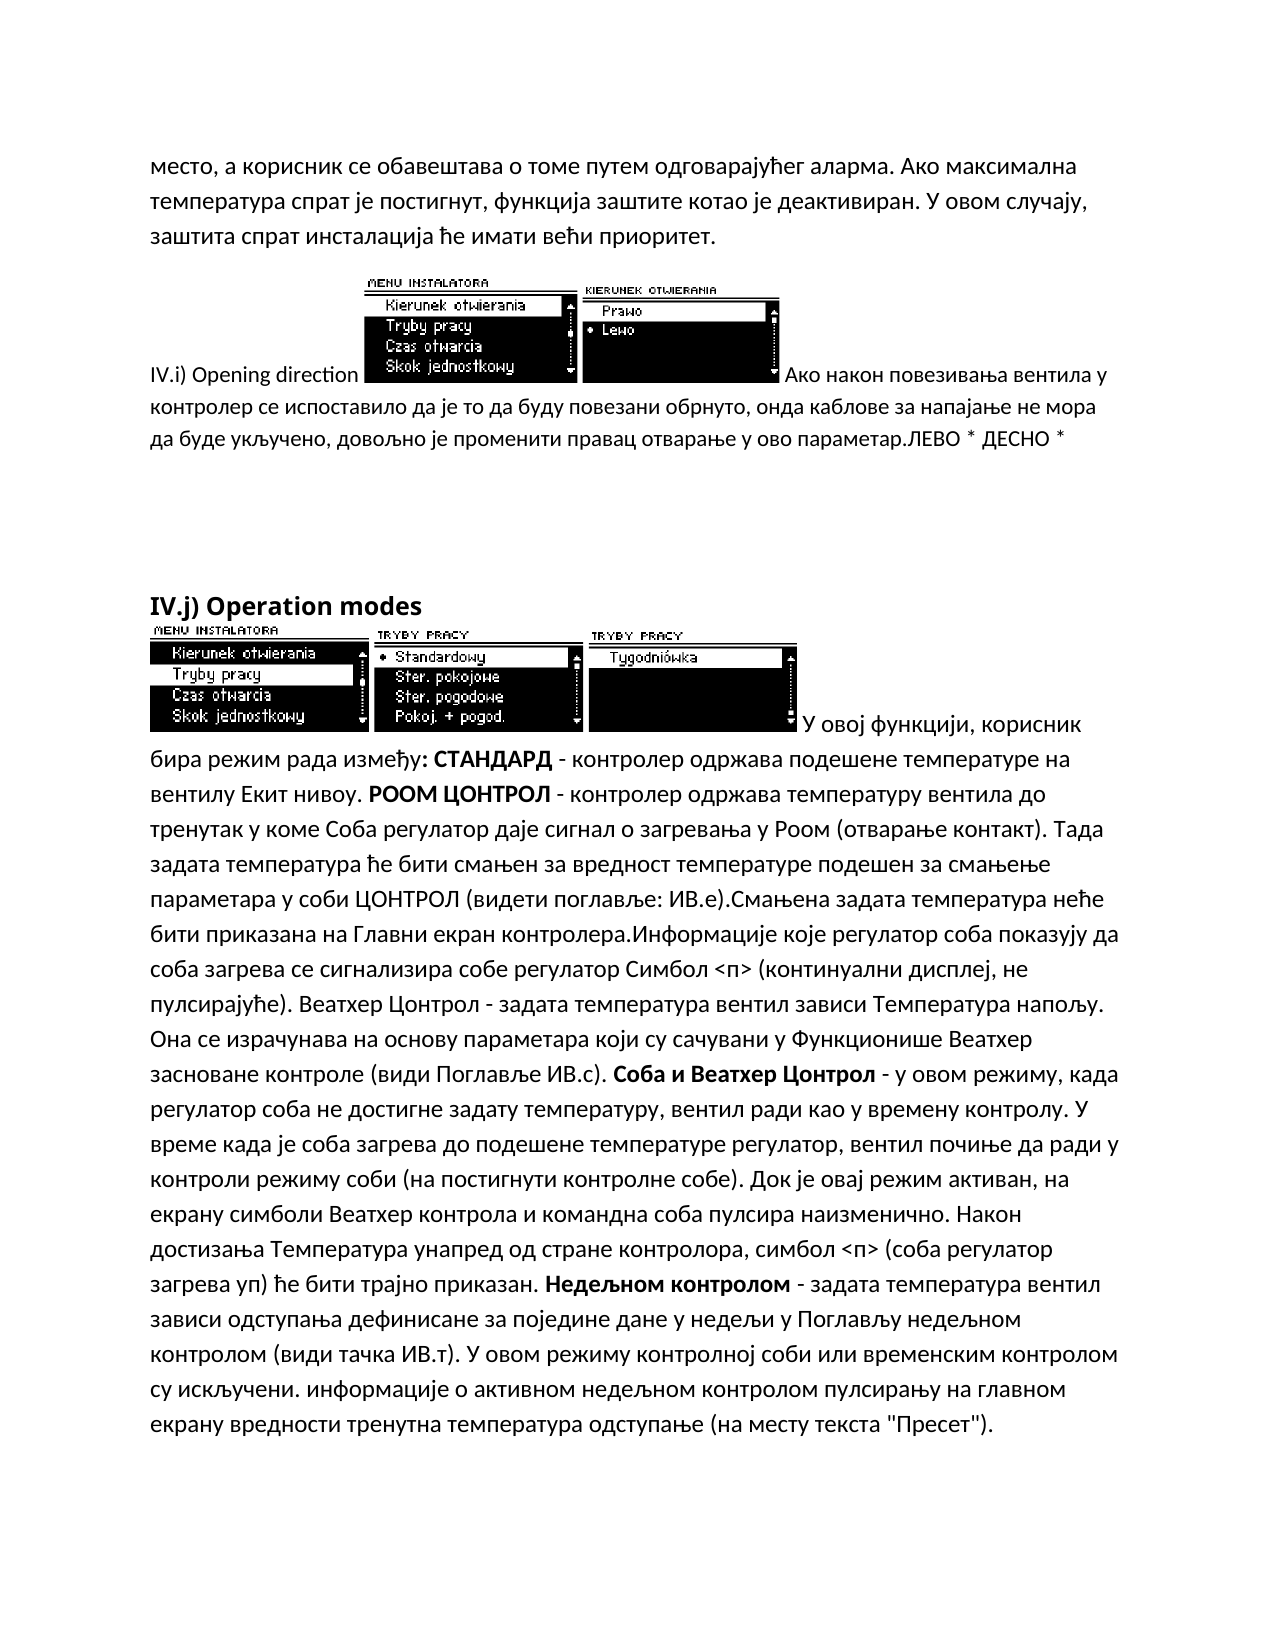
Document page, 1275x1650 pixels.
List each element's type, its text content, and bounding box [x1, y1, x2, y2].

text IV.j) Operation modes [150, 589, 1125, 623]
text IV.i) Opening direction Ако након повезивања вентила у контролер се испоставило да је то да буду повезани обрнуто, онда каблове за напајање не мора да буде укључено, довољно је променити правац отварање у ово параметар.ЛЕВО * ДЕСНО * [150, 276, 1125, 452]
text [150, 150, 1125, 251]
text У овој функцији, корисник бира режим рада између: СТАНДАРД - контролер одржава подешене температуре на вентилу Екит нивоу. РООМ ЦОНТРОЛ - контролер одржава температуру вентила до тренутак у коме Соба регулатор даје сигнал о загревања у Роом (отварање контакт). Тада задата температура ће бити смањен за вредност температуре подешен за смањење параметара у соби ЦОНТРОЛ (видети поглавље: ИВ.е).Смањена задата температура неће бити приказана на Главни екран контролера.Информације које регулатор соба показују да соба загрева се сигнализира собе регулатор Симбол <п> (континуални дисплеј, не пулсирајуће). Веатхер Цонтрол - задата температура вентил зависи Температура напољу. Она се израчунава на основу параметара који су сачувани у Функционише Веатхер засноване контроле (види Поглавље ИВ.с). Соба и Веатхер Цонтрол - у овом режиму, када регулатор соба не достигне задату температуру, вентил ради као у времену контролу. У време када је соба загрева до подешене температуре регулатор, вентил почиње да ради у контроли режиму соби (на постигнути контролне собе). Док је овај режим активан, на екрану симболи Веатхер контрола и командна соба пулсира наизменично. Након достизања Температура унапред од стране контролора, симбол <п> (соба регулатор загрева уп) ће бити трајно приказан. Недељном контролом - задата температура вентил зависи одступања дефинисане за поједине дане у недељи у Поглављу недељном контролом (види тачка ИВ.т). У овом режиму контролној соби или временским контролом су искључени. информације о активном недељном контролом пулсирању на главном екрану вредности тренутна температура одступање (на месту текста "Пресет"). [150, 623, 1125, 1438]
